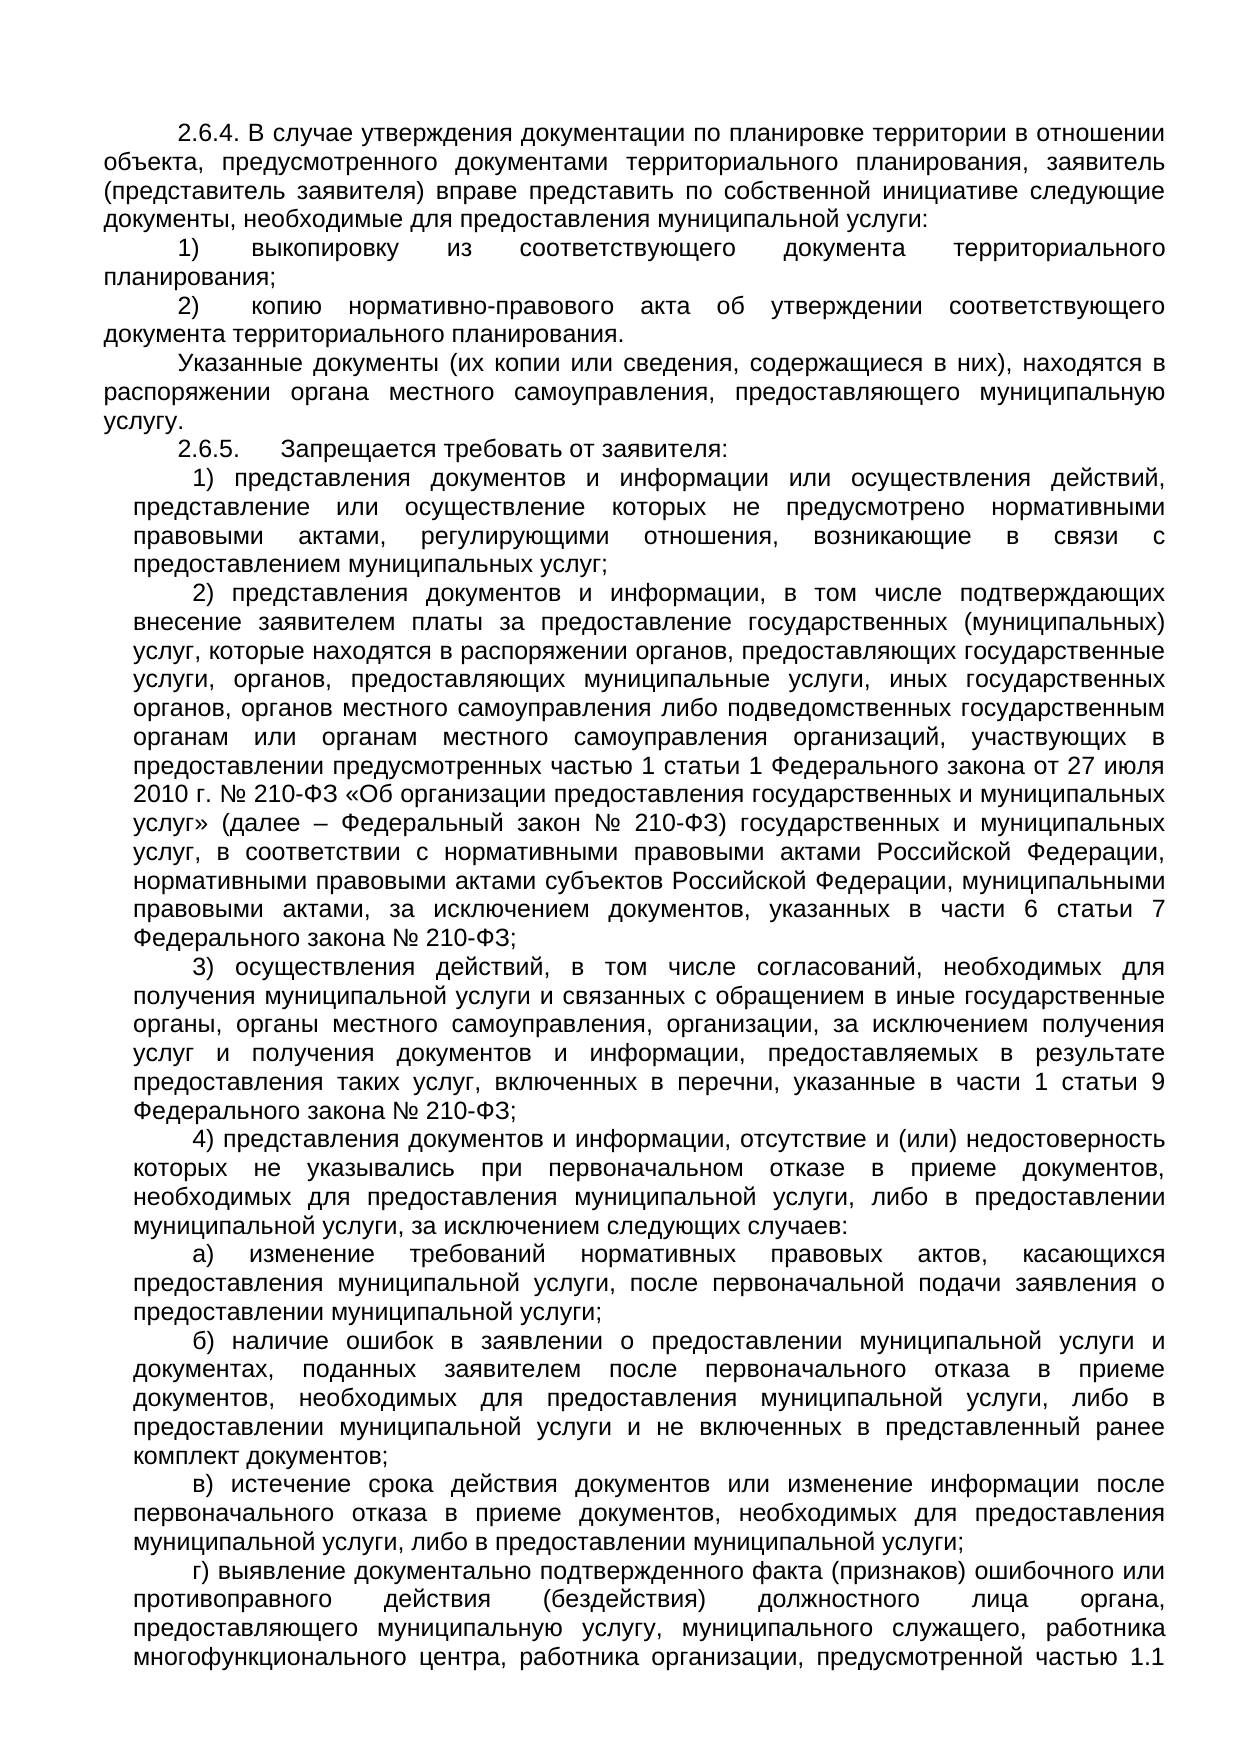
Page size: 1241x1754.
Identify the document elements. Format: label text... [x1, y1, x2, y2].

text 2.6.5. Запрещается требовать от заявителя: [103, 434, 1167, 463]
text 3) осуществления действий, в том числе согласований, необходимых для получения муниципальной услуги и связанных с обращением в иные государственные органы, органы местного самоуправления, организации, за исключением получения услуг и получения документов и информации, предоставляемых в результате предоставления таких услуг, включенных в перечни, указанные в части 1 статьи 9 Федерального закона № 210-ФЗ; [133, 952, 1167, 1124]
text 1) представления документов и информации или осуществления действий, представление или осуществление которых не предусмотрено нормативными правовыми актами, регулирующими отношения, возникающие в связи с предоставлением муниципальных услуг; [133, 463, 1167, 578]
text 1) выкопировку из соответствующего документа территориального планирования; [103, 233, 1167, 291]
text в) истечение срока действия документов или изменение информации после первоначального отказа в приеме документов, необходимых для предоставления муниципальной услуги, либо в предоставлении муниципальной услуги; [133, 1469, 1167, 1556]
text б) наличие ошибок в заявлении о предоставлении муниципальной услуги и документах, поданных заявителем после первоначального отказа в приеме документов, необходимых для предоставления муниципальной услуги, либо в предоставлении муниципальной услуги и не включенных в представленный ранее комплект документов; [133, 1326, 1167, 1469]
text а) изменение требований нормативных правовых актов, касающихся предоставления муниципальной услуги, после первоначальной подачи заявления о предоставлении муниципальной услуги; [133, 1239, 1167, 1326]
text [133, 1556, 1167, 1671]
text 2) копию нормативно-правового акта об утверждении соответствующего документа территориального планирования. [103, 291, 1167, 348]
text 4) представления документов и информации, отсутствие и (или) недостоверность которых не указывались при первоначальном отказе в приеме документов, необходимых для предоставления муниципальной услуги, либо в предоставлении муниципальной услуги, за исключением следующих случаев: [133, 1124, 1167, 1239]
text Указанные документы (их копии или сведения, содержащиеся в них), находятся в распоряжении органа местного самоуправления, предоставляющего муниципальную услугу. [103, 348, 1167, 434]
text 2.6.4. В случае утверждения документации по планировке территории в отношении объекта, предусмотренного документами территориального планирования, заявитель (представитель заявителя) вправе представить по собственной инициативе следующие документы, необходимые для предоставления муниципальной услуги: [103, 118, 1167, 233]
text 2) представления документов и информации, в том числе подтверждающих внесение заявителем платы за предоставление государственных (муниципальных) услуг, которые находятся в распоряжении органов, предоставляющих государственные услуги, органов, предоставляющих муниципальные услуги, иных государственных органов, органов местного самоуправления либо подведомственных государственным органам или органам местного самоуправления организаций, участвующих в предоставлении предусмотренных частью 1 статьи 1 Федерального закона от 27 июля 2010 г. № 210-ФЗ «Об организации предоставления государственных и муниципальных услуг» (далее – Федеральный закон № 210-ФЗ) государственных и муниципальных услуг, в соответствии с нормативными правовыми актами Российской Федерации, нормативными правовыми актами субъектов Российской Федерации, муниципальными правовыми актами, за исключением документов, указанных в части 6 статьи 7 Федерального закона № 210-ФЗ; [133, 578, 1167, 952]
